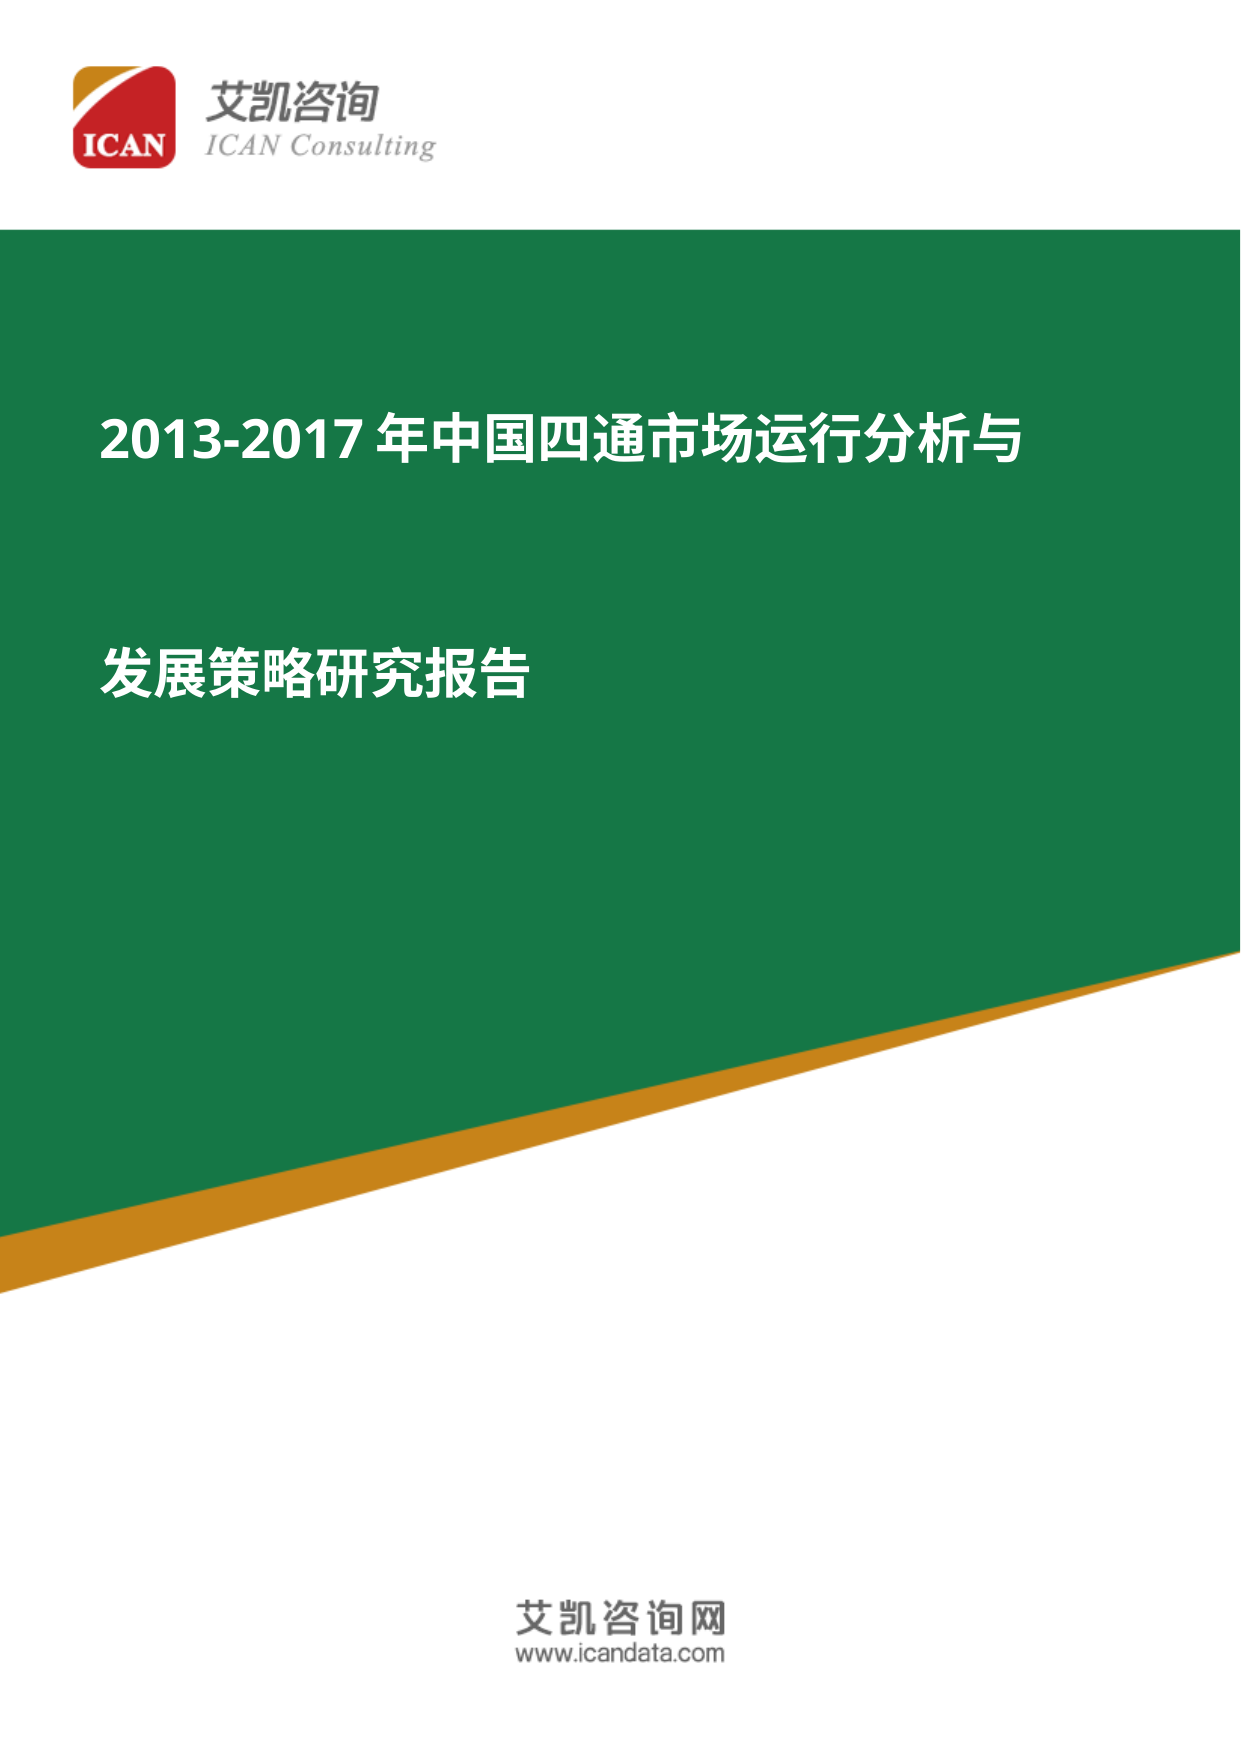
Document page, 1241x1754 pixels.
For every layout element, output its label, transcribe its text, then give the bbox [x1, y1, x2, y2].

subtitle 2013-2017年中国四通市场运行分析与发展策略研究报告 [99, 386, 1053, 718]
picture [0, 5, 1241, 1754]
